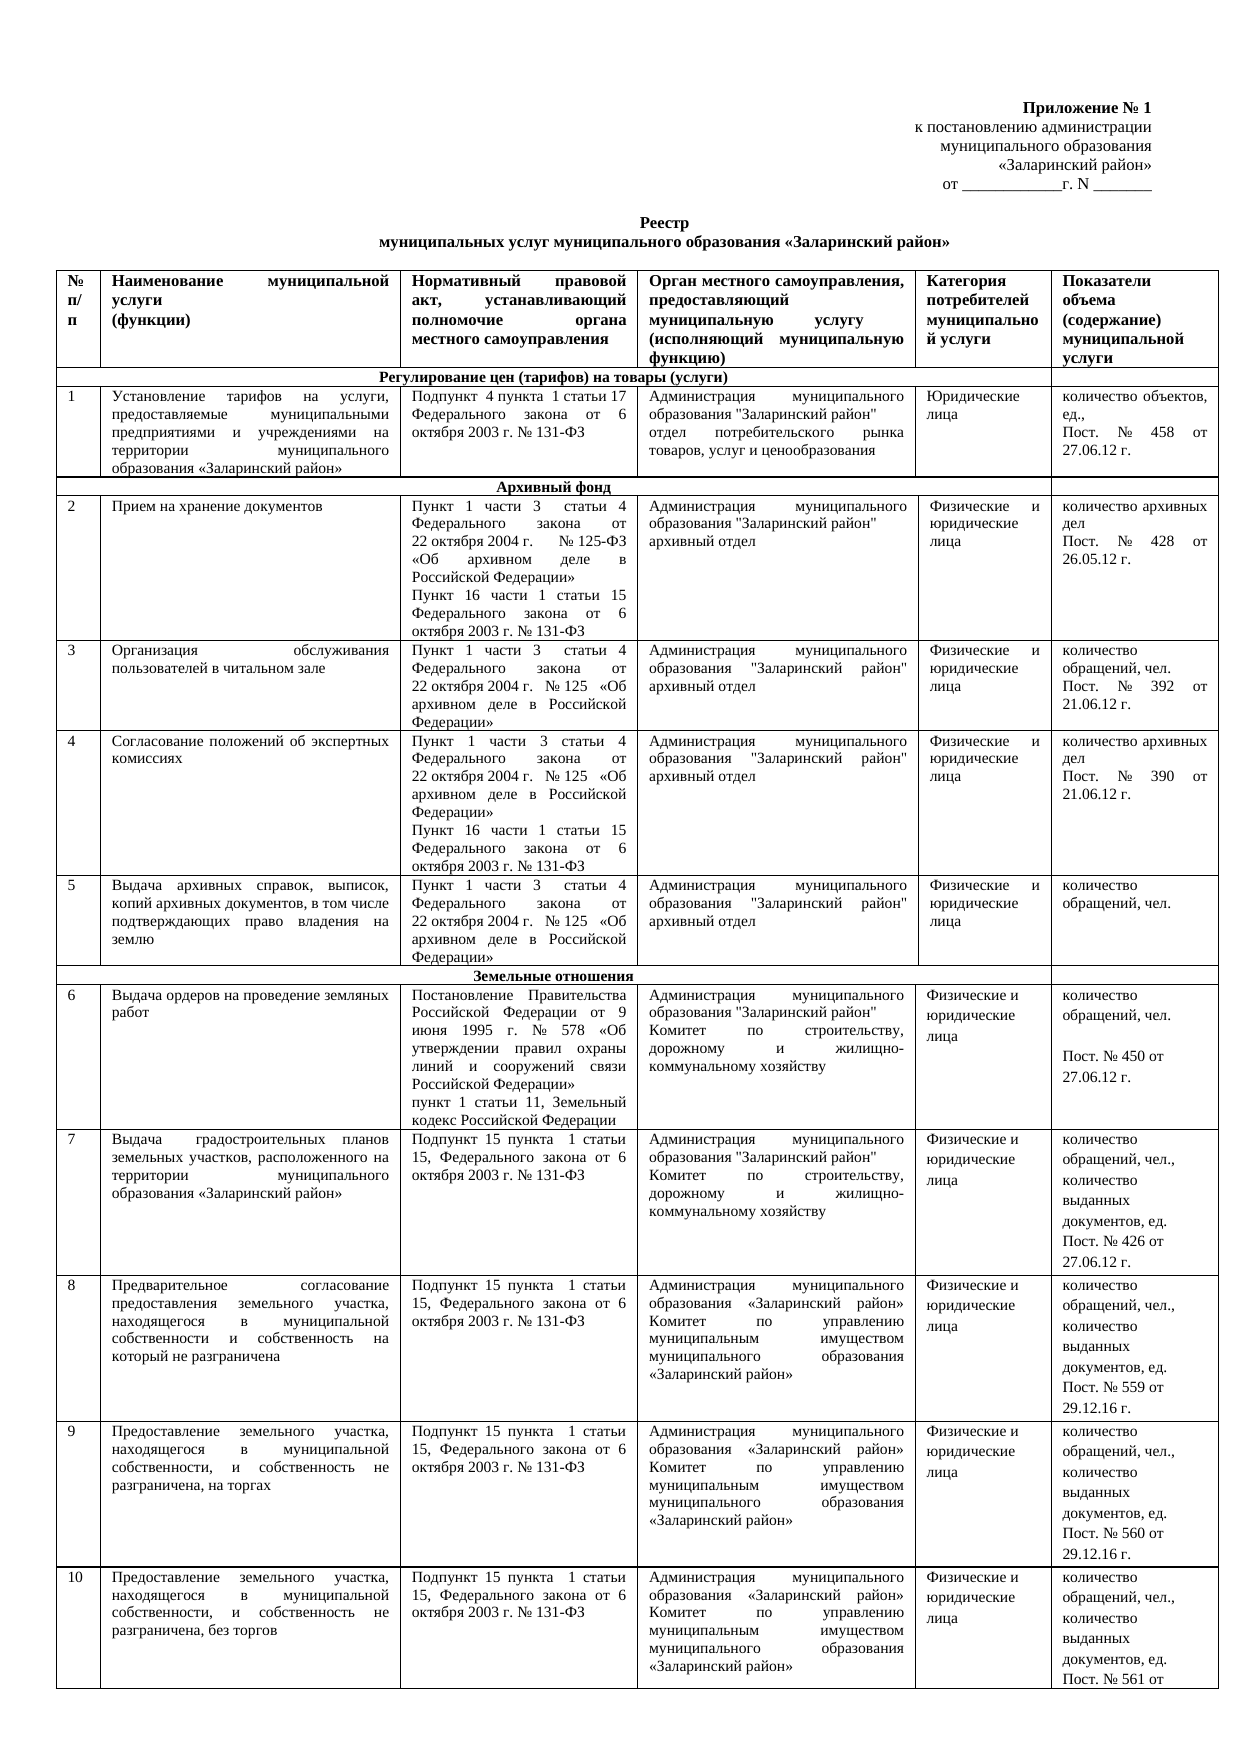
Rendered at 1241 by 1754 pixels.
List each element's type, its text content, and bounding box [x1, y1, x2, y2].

table_cell 2 [57, 496, 100, 640]
table_cell Администрация муниципального образования "Заларинский район" Комитет по строительству, дорожному и жилищно-коммунальному хозяйству [638, 1130, 915, 1274]
table_cell 1 [57, 387, 100, 476]
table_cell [916, 1568, 1051, 1688]
table_cell 6 [57, 985, 100, 1129]
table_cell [401, 1568, 637, 1688]
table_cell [1052, 1568, 1218, 1688]
table_header № п/п [57, 271, 100, 367]
table_cell количество архивных дел Пост. № 390 от 21.06.12 г. [1052, 731, 1218, 875]
table_header Категория потребителей муниципальной услуги [916, 271, 1051, 367]
table_cell Предварительное согласование предоставления земельного участка, находящегося в муниципальной собственности и собственность на который не разграничена [101, 1276, 400, 1421]
table_cell Администрация муниципального образования "Заларинский район" архивный отдел [638, 641, 918, 730]
table_header Нормативный правовой акт, устанавливающий полномочие органа местного самоуправления [401, 271, 637, 367]
table_cell Физические и юридические лица [916, 1130, 1051, 1274]
table_cell Администрация муниципального образования "Заларинский район" архивный отдел [638, 496, 918, 640]
table_cell 7 [57, 1130, 100, 1274]
table_cell 3 [57, 641, 100, 730]
table_cell Администрация муниципального образования "Заларинский район" архивный отдел [638, 731, 918, 875]
table_cell 5 [57, 876, 100, 965]
table_cell количество архивных дел Пост. № 428 от 26.05.12 г. [1052, 496, 1218, 640]
table_cell Юридические лица [916, 387, 1051, 476]
table_cell Физические и юридические лица [916, 985, 1051, 1129]
table_cell Архивный фонд [57, 478, 1051, 495]
table_cell Администрация муниципального образования "Заларинский район" Комитет по строительству, дорожному и жилищно-коммунальному хозяйству [638, 985, 915, 1129]
table_cell количество обращений, чел. Пост. № 450 от 27.06.12 г. [1052, 985, 1218, 1129]
table_cell [1052, 368, 1218, 386]
table_cell Земельные отношения [57, 966, 1051, 984]
table_cell Выдача ордеров на проведение земляных работ [101, 985, 400, 1129]
text к постановлению администрации [177, 117, 1152, 136]
table_header Орган местного самоуправления, предоставляющий муниципальную услугу (исполняющий муниципальную функцию) [638, 271, 915, 367]
text Приложение № 1 [177, 97, 1152, 117]
table_cell 9 [57, 1422, 100, 1566]
table_cell Постановление Правительства Российской Федерации от 9 июня 1995 г. № 578 «Об утверждении правил охраны линий и сооружений связи Российской Федерации» пункт 1 статьи 11, Земельный кодекс Российской Федерации [401, 985, 637, 1129]
table_cell 8 [57, 1276, 100, 1421]
table_cell количество объектов, ед., Пост. № 458 от 27.06.12 г. [1052, 387, 1218, 476]
table_cell Выдача архивных справок, выписок, копий архивных документов, в том числе подтверждающих право владения на землю [101, 876, 400, 965]
table_cell Физические и юридические лица [919, 496, 1051, 640]
table_cell количество обращений, чел., количество выданных документов, ед. Пост. № 560 от 29.12.16 г. [1052, 1422, 1218, 1566]
table_cell Подпункт 4 пункта 1 статьи 17 Федерального закона от 6 октября . № 131-ФЗ [401, 387, 637, 476]
table_cell количество обращений, чел., количество выданных документов, ед. Пост. № 426 от 27.06.12 г. [1052, 1130, 1218, 1274]
text «Заларинский район» [177, 155, 1152, 174]
table_cell количество обращений, чел. Пост. № 392 от 21.06.12 г. [1052, 641, 1218, 730]
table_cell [638, 1568, 915, 1688]
table_cell [1052, 966, 1218, 984]
text муниципальных услуг муниципального образования «Заларинский район» [177, 232, 1152, 251]
table_cell Установление тарифов на услуги, предоставляемые муниципальными предприятиями и учреждениями на территории муниципального образования «Заларинский район» [101, 387, 400, 476]
table_cell Физические и юридические лица [916, 1422, 1051, 1566]
table_cell [1052, 478, 1218, 495]
table_cell Согласование положений об экспертных комиссиях [101, 731, 400, 875]
text от ____________г. N _______ [177, 174, 1152, 193]
table_cell Физические и юридические лица [919, 876, 1051, 965]
table_cell Выдача градостроительных планов земельных участков, расположенного на территории муниципального образования «Заларинский район» [101, 1130, 400, 1274]
table_cell Организация обслуживания пользователей в читальном зале [101, 641, 400, 730]
table_cell 4 [57, 731, 100, 875]
table_cell Регулирование цен (тарифов) на товары (услуги) [57, 368, 1051, 386]
table_cell Подпункт 15 пункта 1 статьи 15, Федерального закона от 6 октября . № 131-ФЗ [401, 1422, 637, 1566]
table_cell Пункт 1 части 3 статьи 4 Федерального закона от 22 октября 2004 г. № 125 «Об архивном деле в Российской Федерации» [401, 641, 637, 730]
table_cell Администрация муниципального образования "Заларинский район" архивный отдел [638, 876, 918, 965]
table_cell Пункт 1 части 3 статьи 4 Федерального закона от 22 октября 2004 г. № 125-ФЗ «Об архивном деле в Российской Федерации» Пункт 16 части 1 статьи 15 Федерального закона от 6 октября . № 131-ФЗ [401, 496, 637, 640]
table_cell Пункт 1 части 3 статьи 4 Федерального закона от 22 октября 2004 г. № 125 «Об архивном деле в Российской Федерации» [401, 876, 637, 965]
table_cell 10 [57, 1568, 100, 1688]
table_cell Администрация муниципального образования "Заларинский район" отдел потребительского рынка товаров, услуг и ценообразования [638, 387, 915, 476]
table_cell Физические и юридические лица [916, 1276, 1051, 1421]
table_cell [101, 1568, 400, 1688]
table_cell Пункт 1 части 3 статьи 4 Федерального закона от 22 октября 2004 г. № 125 «Об архивном деле в Российской Федерации» Пункт 16 части 1 статьи 15 Федерального закона от 6 октября . № 131-ФЗ [401, 731, 637, 875]
table_cell Предоставление земельного участка, находящегося в муниципальной собственности, и собственность не разграничена, на торгах [101, 1422, 400, 1566]
table_header Показатели объема (содержание) муниципальной услуги [1052, 271, 1218, 367]
text Реестр [177, 212, 1152, 232]
table_cell количество обращений, чел., количество выданных документов, ед. Пост. № 559 от 29.12.16 г. [1052, 1276, 1218, 1421]
table_header Наименование муниципальной услуги (функции) [101, 271, 400, 367]
table_cell Подпункт 15 пункта 1 статьи 15, Федерального закона от 6 октября . № 131-ФЗ [401, 1130, 637, 1274]
table_cell Прием на хранение документов [101, 496, 400, 640]
text муниципального образования [177, 136, 1152, 155]
table_cell Физические и юридические лица [919, 731, 1051, 875]
table_cell Физические и юридические лица [919, 641, 1051, 730]
table_cell Подпункт 15 пункта 1 статьи 15, Федерального закона от 6 октября . № 131-ФЗ [401, 1276, 637, 1421]
table_cell количество обращений, чел. [1052, 876, 1218, 965]
